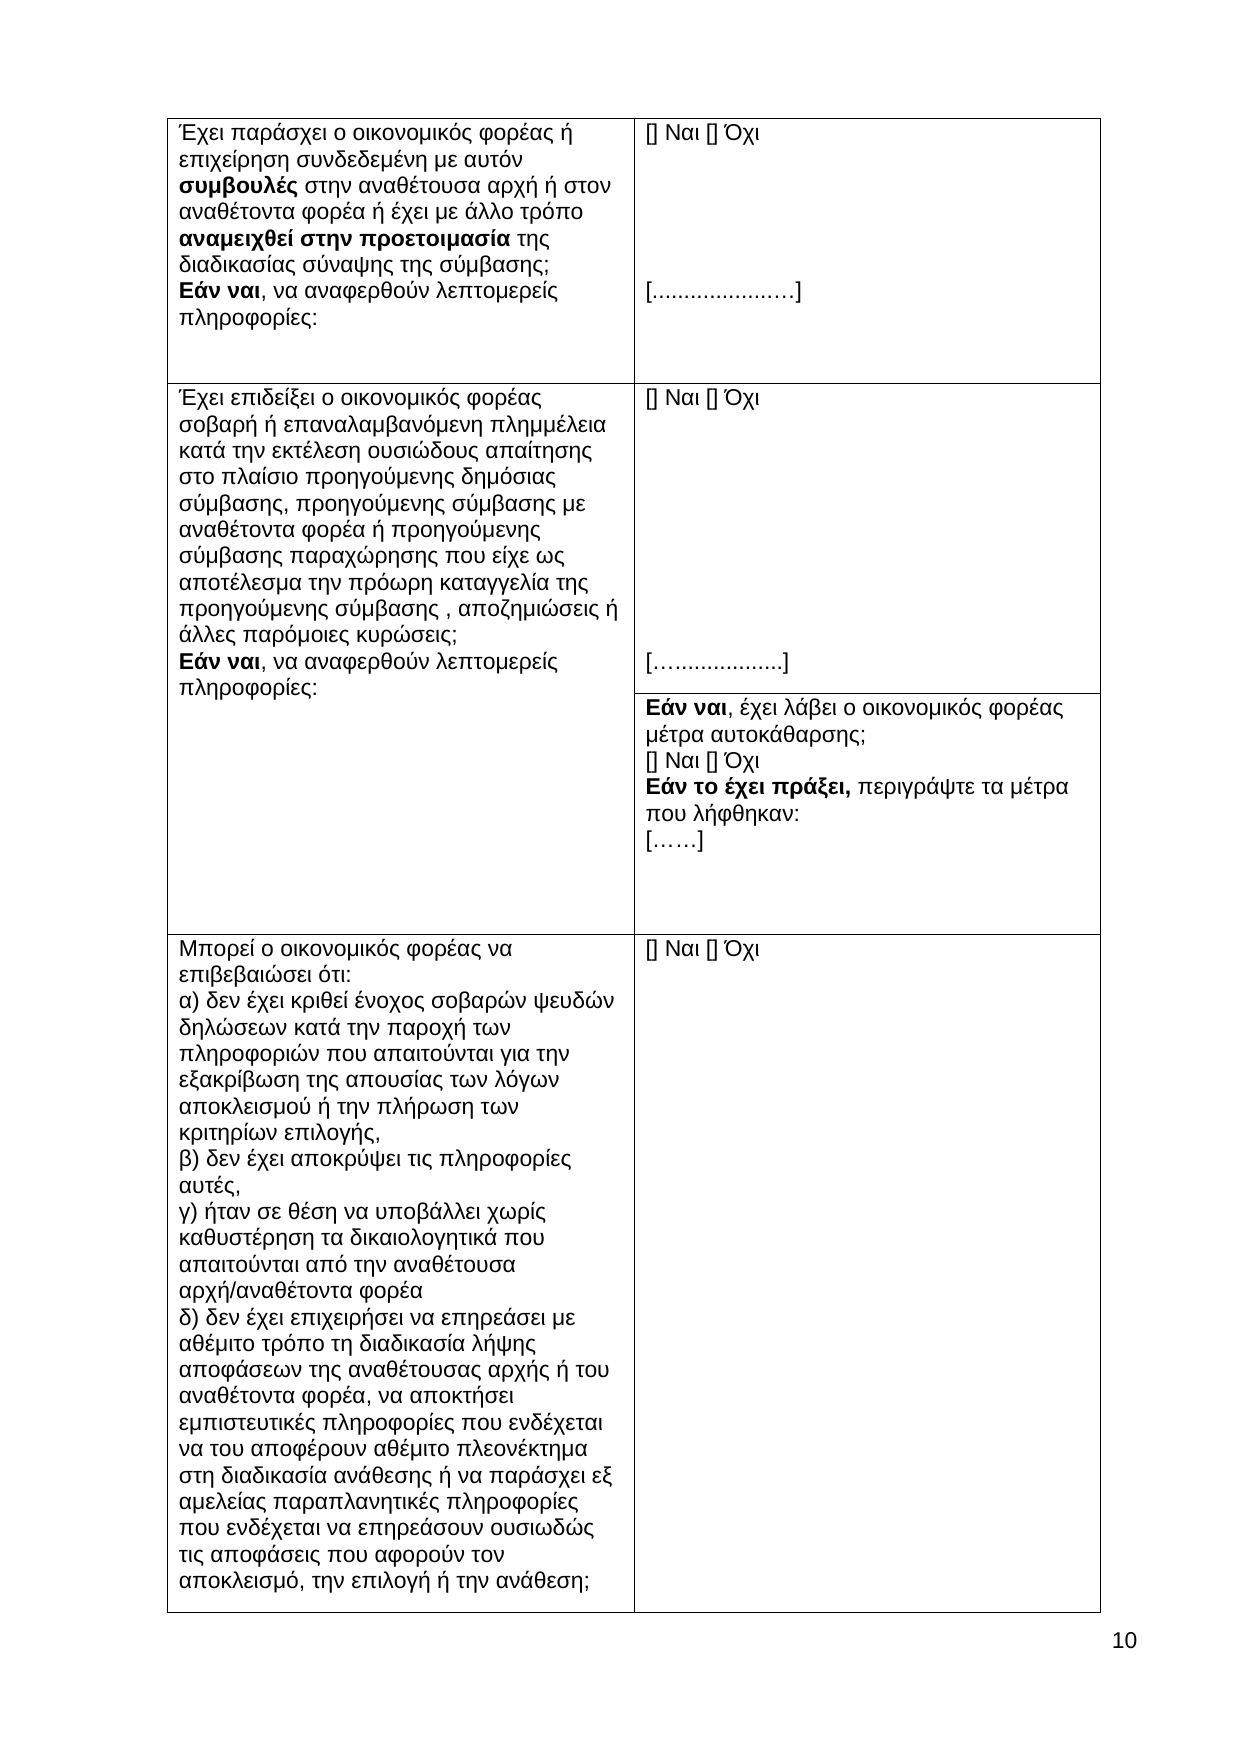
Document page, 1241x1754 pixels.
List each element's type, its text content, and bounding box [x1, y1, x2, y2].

table_cell Μπορεί ο οικονομικός φορέας να επιβεβαιώσει ότι: α) δεν έχει κριθεί ένοχος σοβαρών ψευδών δηλώσεων κατά την παροχή των πληροφοριών που απαιτούνται για την εξακρίβωση της απουσίας των λόγων αποκλεισμού ή την πλήρωση των κριτηρίων επιλογής, β) δεν έχει αποκρύψει τις πληροφορίες αυτές, γ) ήταν σε θέση να υποβάλλει χωρίς καθυστέρηση τα δικαιολογητικά που απαιτούνται από την αναθέτουσα αρχή/αναθέτοντα φορέα δ) δεν έχει επιχειρήσει να επηρεάσει με αθέμιτο τρόπο τη διαδικασία λήψης αποφάσεων της αναθέτουσας αρχής ή του αναθέτοντα φορέα, να αποκτήσει εμπιστευτικές πληροφορίες που ενδέχεται να του αποφέρουν αθέμιτο πλεονέκτημα στη διαδικασία ανάθεσης ή να παράσχει εξ αμελείας παραπλανητικές πληροφορίες που ενδέχεται να επηρεάσουν ουσιωδώς τις αποφάσεις που αφορούν τον αποκλεισμό, την επιλογή ή την ανάθεση; [168, 935, 634, 1612]
table_cell Εάν ναι, έχει λάβει ο οικονομικός φορέας μέτρα αυτοκάθαρσης; [] Ναι [] Όχι Εάν το έχει πράξει, περιγράψτε τα μέτρα που λήφθηκαν: [……] [635, 694, 1100, 933]
table_cell Έχει παράσχει ο οικονομικός φορέας ή επιχείρηση συνδεδεμένη με αυτόν συμβουλές στην αναθέτουσα αρχή ή στον αναθέτοντα φορέα ή έχει με άλλο τρόπο αναμειχθεί στην προετοιμασία της διαδικασίας σύναψης της σύμβασης; Εάν ναι, να αναφερθούν λεπτομερείς πληροφορίες: [168, 119, 634, 383]
table_cell [] Ναι [] Όχι [635, 935, 1100, 1612]
table_cell Έχει επιδείξει ο οικονομικός φορέας σοβαρή ή επαναλαμβανόμενη πλημμέλεια κατά την εκτέλεση ουσιώδους απαίτησης στο πλαίσιο προηγούμενης δημόσιας σύμβασης, προηγούμενης σύμβασης με αναθέτοντα φορέα ή προηγούμενης σύμβασης παραχώρησης που είχε ως αποτέλεσμα την πρόωρη καταγγελία της προηγούμενης σύμβασης , αποζημιώσεις ή άλλες παρόμοιες κυρώσεις; Εάν ναι, να αναφερθούν λεπτομερείς πληροφορίες: [168, 384, 634, 933]
table_cell [] Ναι [] Όχι [….................] [635, 384, 1100, 693]
table_cell [] Ναι [] Όχι [...................…] [635, 119, 1100, 383]
